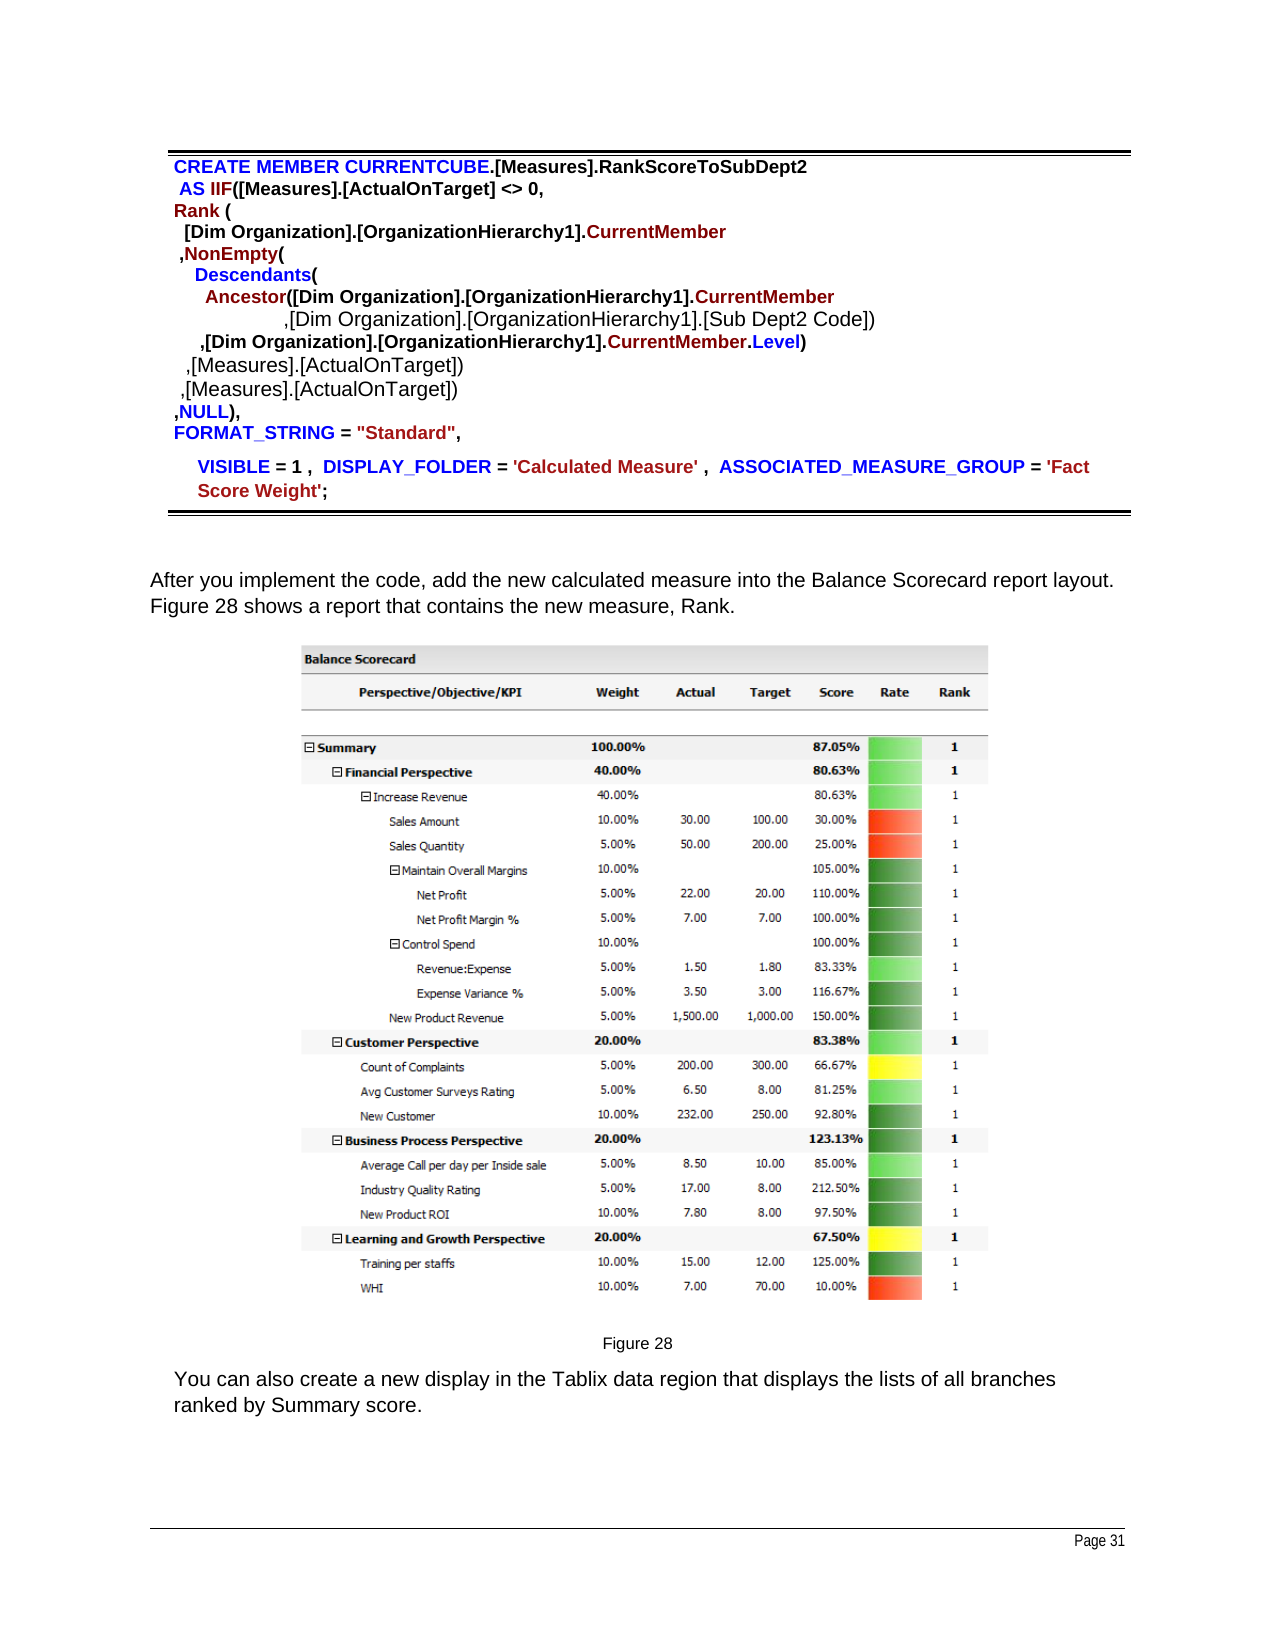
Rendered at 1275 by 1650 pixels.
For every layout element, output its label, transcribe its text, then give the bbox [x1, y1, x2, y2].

text Figure 28 [150, 1333, 1125, 1353]
picture [288, 632, 1011, 1325]
text After you implement the code, add the new calculated measure into the Balance Scorecard report layout. Figure 28 shows a report that contains the new measure, Rank. [150, 567, 1125, 618]
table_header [168, 156, 1131, 510]
text You can also create a new display in the Tablix data region that displays the lists of all branches ranked by Summary score. [174, 1367, 1125, 1417]
